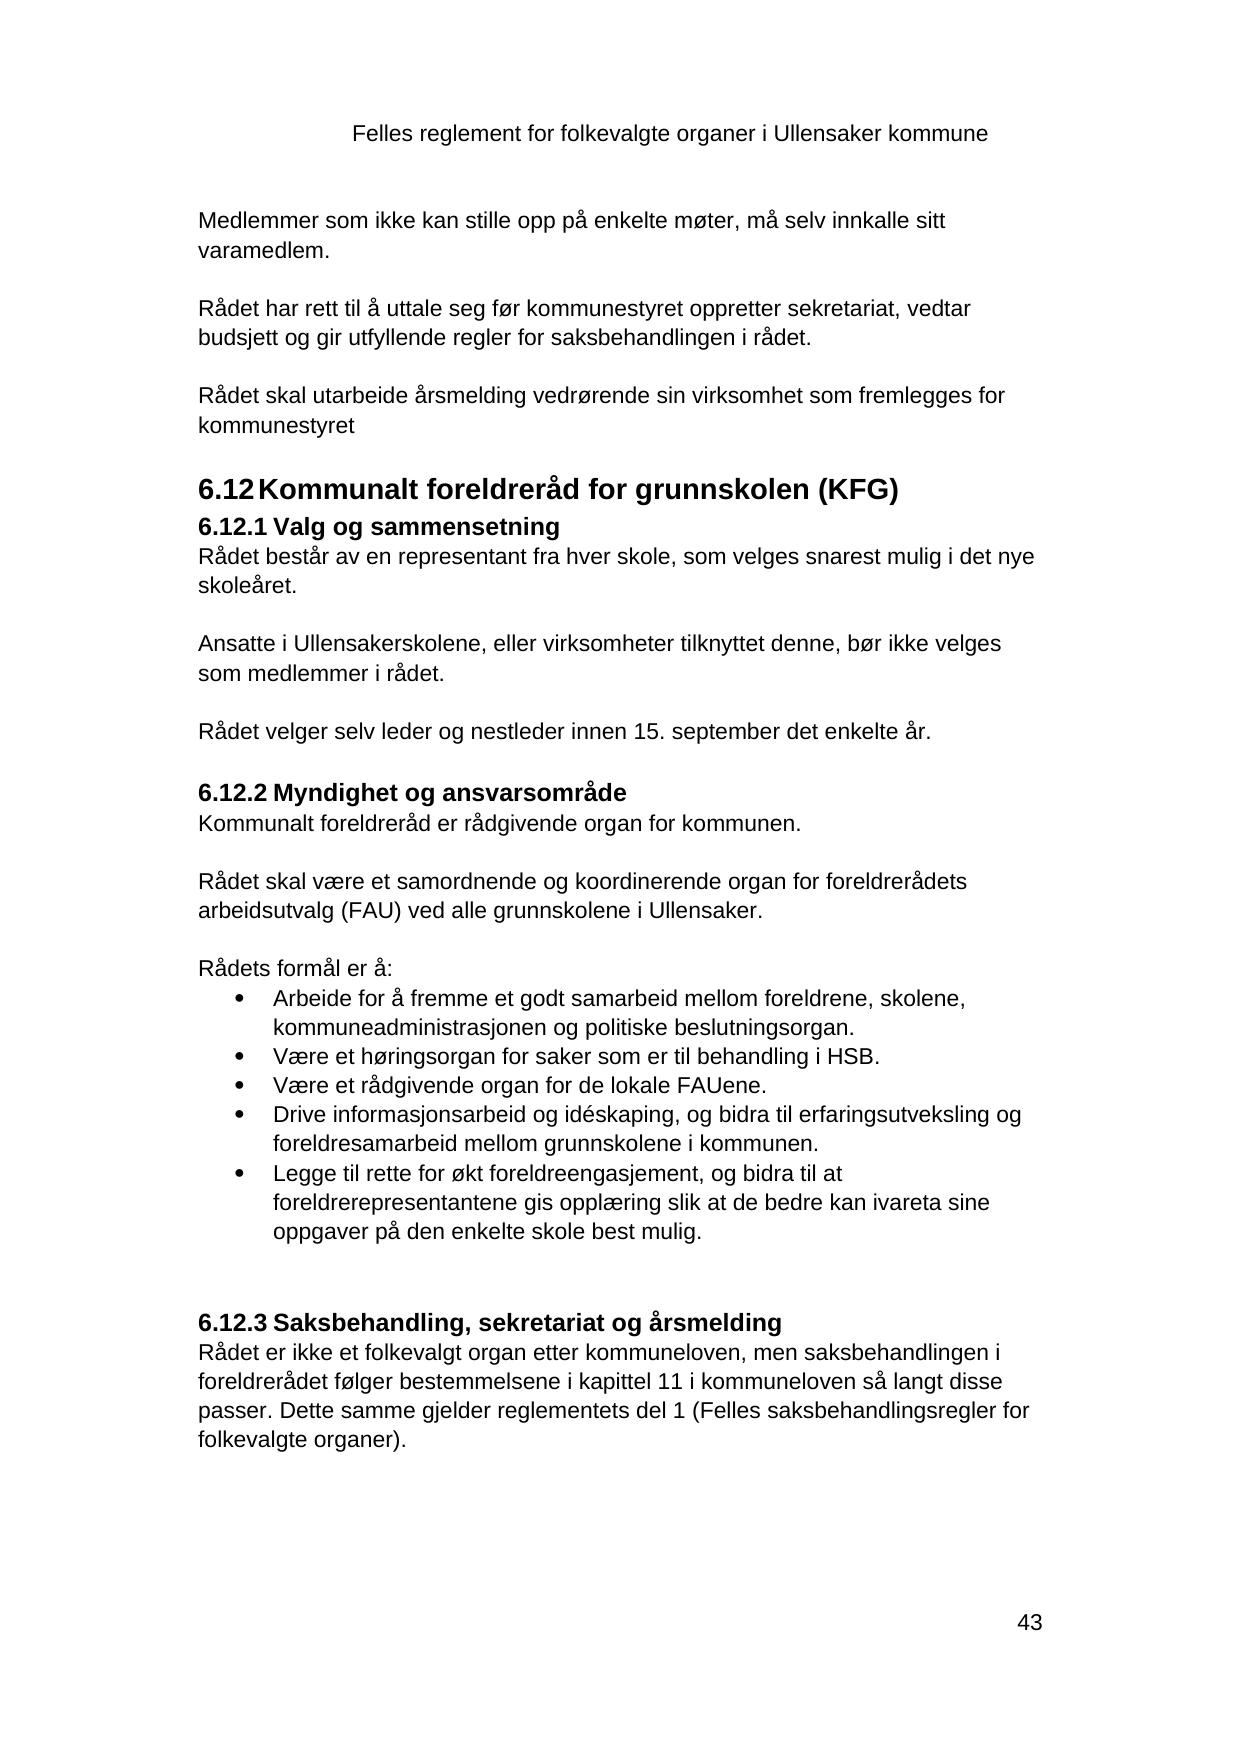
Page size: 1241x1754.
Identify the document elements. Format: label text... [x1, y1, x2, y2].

subtitle Kommunalt foreldreråd for grunnskolen (KFG) [198, 468, 1042, 508]
text Rådets formål er å: [198, 953, 1042, 983]
text Rådet har rett til å uttale seg før kommunestyret oppretter sekretariat, vedtar budsjett og gir utfyllende regler for saksbehandlingen i rådet. [198, 293, 1042, 351]
list Drive informasjonsarbeid og idéskaping, og bidra til erfaringsutveksling og foreldresamarbeid mellom grunnskolene i kommunen. [235, 1099, 1042, 1158]
text Rådet skal utarbeide årsmelding vedrørende sin virksomhet som fremlegges for kommunestyret [198, 381, 1042, 439]
text Kommunalt foreldreråd er rådgivende organ for kommunen. [198, 808, 1042, 837]
text Rådet består av en representant fra hver skole, som velges snarest mulig i det nye skoleåret. [198, 541, 1042, 599]
list Være et rådgivende organ for de lokale FAUene. [235, 1070, 1042, 1099]
subtitle Valg og sammensetning [198, 512, 1042, 541]
text Rådet er ikke et folkevalgt organ etter kommuneloven, men saksbehandlingen i foreldrerådet følger bestemmelsene i kapittel 11 i kommuneloven så langt disse passer. Dette samme gjelder reglementets del 1 (Felles saksbehandlingsregler for folkevalgte organer). [198, 1337, 1042, 1453]
text Medlemmer som ikke kan stille opp på enkelte møter, må selv innkalle sitt varamedlem. [198, 206, 1042, 264]
text Rådet skal være et samordnende og koordinerende organ for foreldrerådets arbeidsutvalg (FAU) ved alle grunnskolene i Ullensaker. [198, 866, 1042, 924]
subtitle Myndighet og ansvarsområde [198, 778, 1042, 808]
list Arbeide for å fremme et godt samarbeid mellom foreldrene, skolene, kommuneadministrasjonen og politiske beslutningsorgan. [235, 983, 1042, 1041]
subtitle Saksbehandling, sekretariat og årsmelding [198, 1308, 1042, 1337]
list Legge til rette for økt foreldreengasjement, og bidra til at foreldrerepresentantene gis opplæring slik at de bedre kan ivareta sine oppgaver på den enkelte skole best mulig. [235, 1158, 1042, 1245]
list Være et høringsorgan for saker som er til behandling i HSB. [235, 1041, 1042, 1070]
text Rådet velger selv leder og nestleder innen 15. september det enkelte år. [198, 716, 1042, 745]
text Ansatte i Ullensakerskolene, eller virksomheter tilknyttet denne, bør ikke velges som medlemmer i rådet. [198, 628, 1042, 687]
